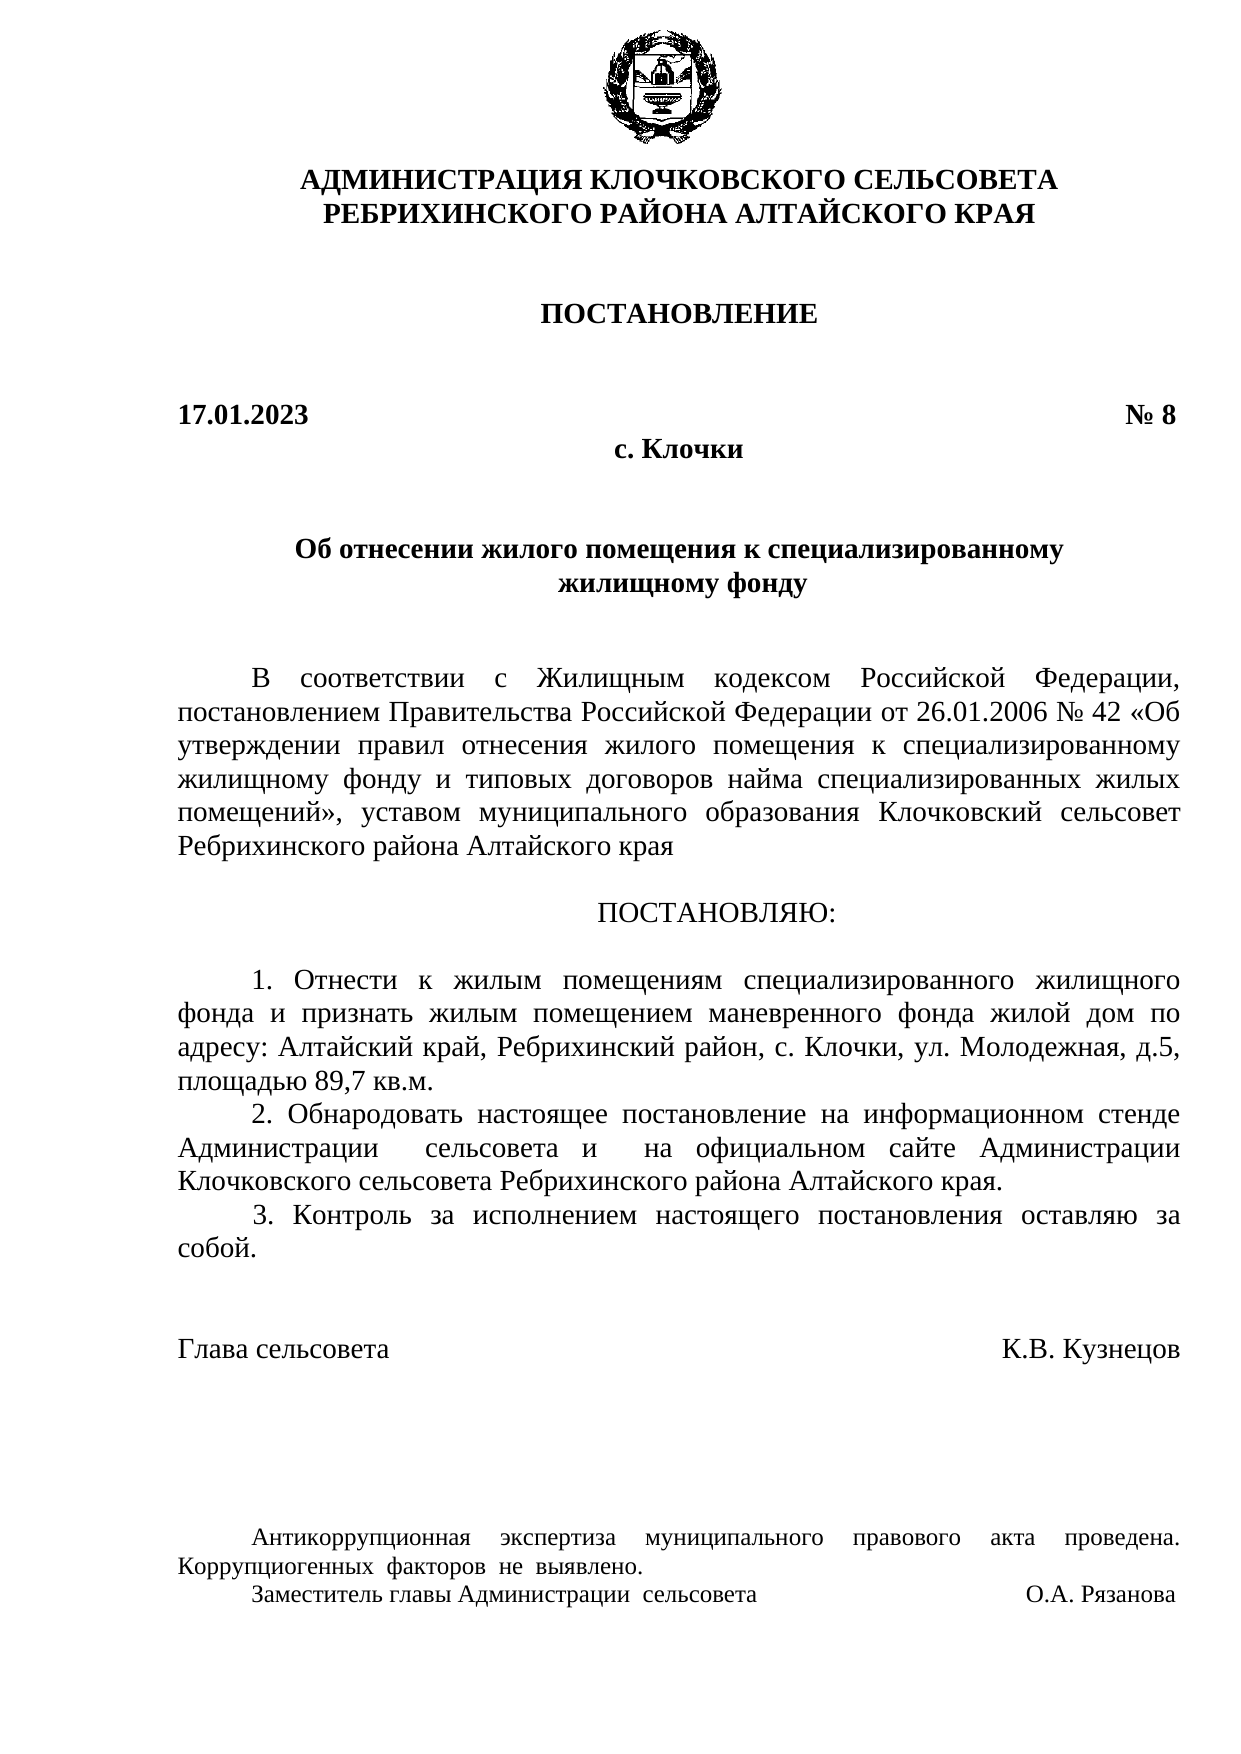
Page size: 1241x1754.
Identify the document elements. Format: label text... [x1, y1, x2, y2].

text АДМИНИСТРАЦИЯ КЛОЧКОВСКОГО СЕЛЬСОВЕТА РЕБРИХИНСКОГО РАЙОНА АЛТАЙСКОГО КРАЯ [177, 118, 1181, 229]
text 3. Контроль за исполнением настоящего постановления оставляю за собой. [177, 1197, 1181, 1264]
text В соответствии с Жилищным кодексом Российской Федерации, постановлением Правительства Российской Федерации от 26.01.2006 № 42 «Об утверждении правил отнесения жилого помещения к специализированному жилищному фонду и типовых договоров найма специализированных жилых помещений», уставом муниципального образования Клочковский сельсовет Ребрихинского района Алтайского края [177, 660, 1181, 861]
text с. Клочки [177, 431, 1180, 464]
picture [570, 12, 758, 163]
text Антикоррупционная экспертиза муниципального правового акта проведена. Коррупциогенных факторов не выявлено. [177, 1522, 1181, 1579]
text 17.01.2023 № 8 [177, 397, 1180, 431]
text Об отнесении жилого помещения к специализированному [177, 531, 1181, 565]
text 1. Отнести к жилым помещениям специализированного жилищного фонда и признать жилым помещением маневренного фонда жилой дом по адресу: Алтайский край, Ребрихинский район, с. Клочки, ул. Молодежная, д.5, площадью 89,7 кв.м. [177, 962, 1181, 1096]
text Глава сельсовета К.В. Кузнецов [177, 1331, 1181, 1364]
text 2. Обнародовать настоящее постановление на информационном стенде Администрации сельсовета и на официальном сайте Администрации Клочковского сельсовета Ребрихинского района Алтайского края. [177, 1096, 1181, 1197]
text ПОСТАНОВЛЯЮ: [177, 895, 1181, 928]
text Заместитель главы Администрации сельсовета О.А. Рязанова [177, 1579, 1181, 1608]
text ПОСТАНОВЛЕНИЕ [177, 297, 1181, 330]
text жилищному фонду [177, 565, 1181, 598]
